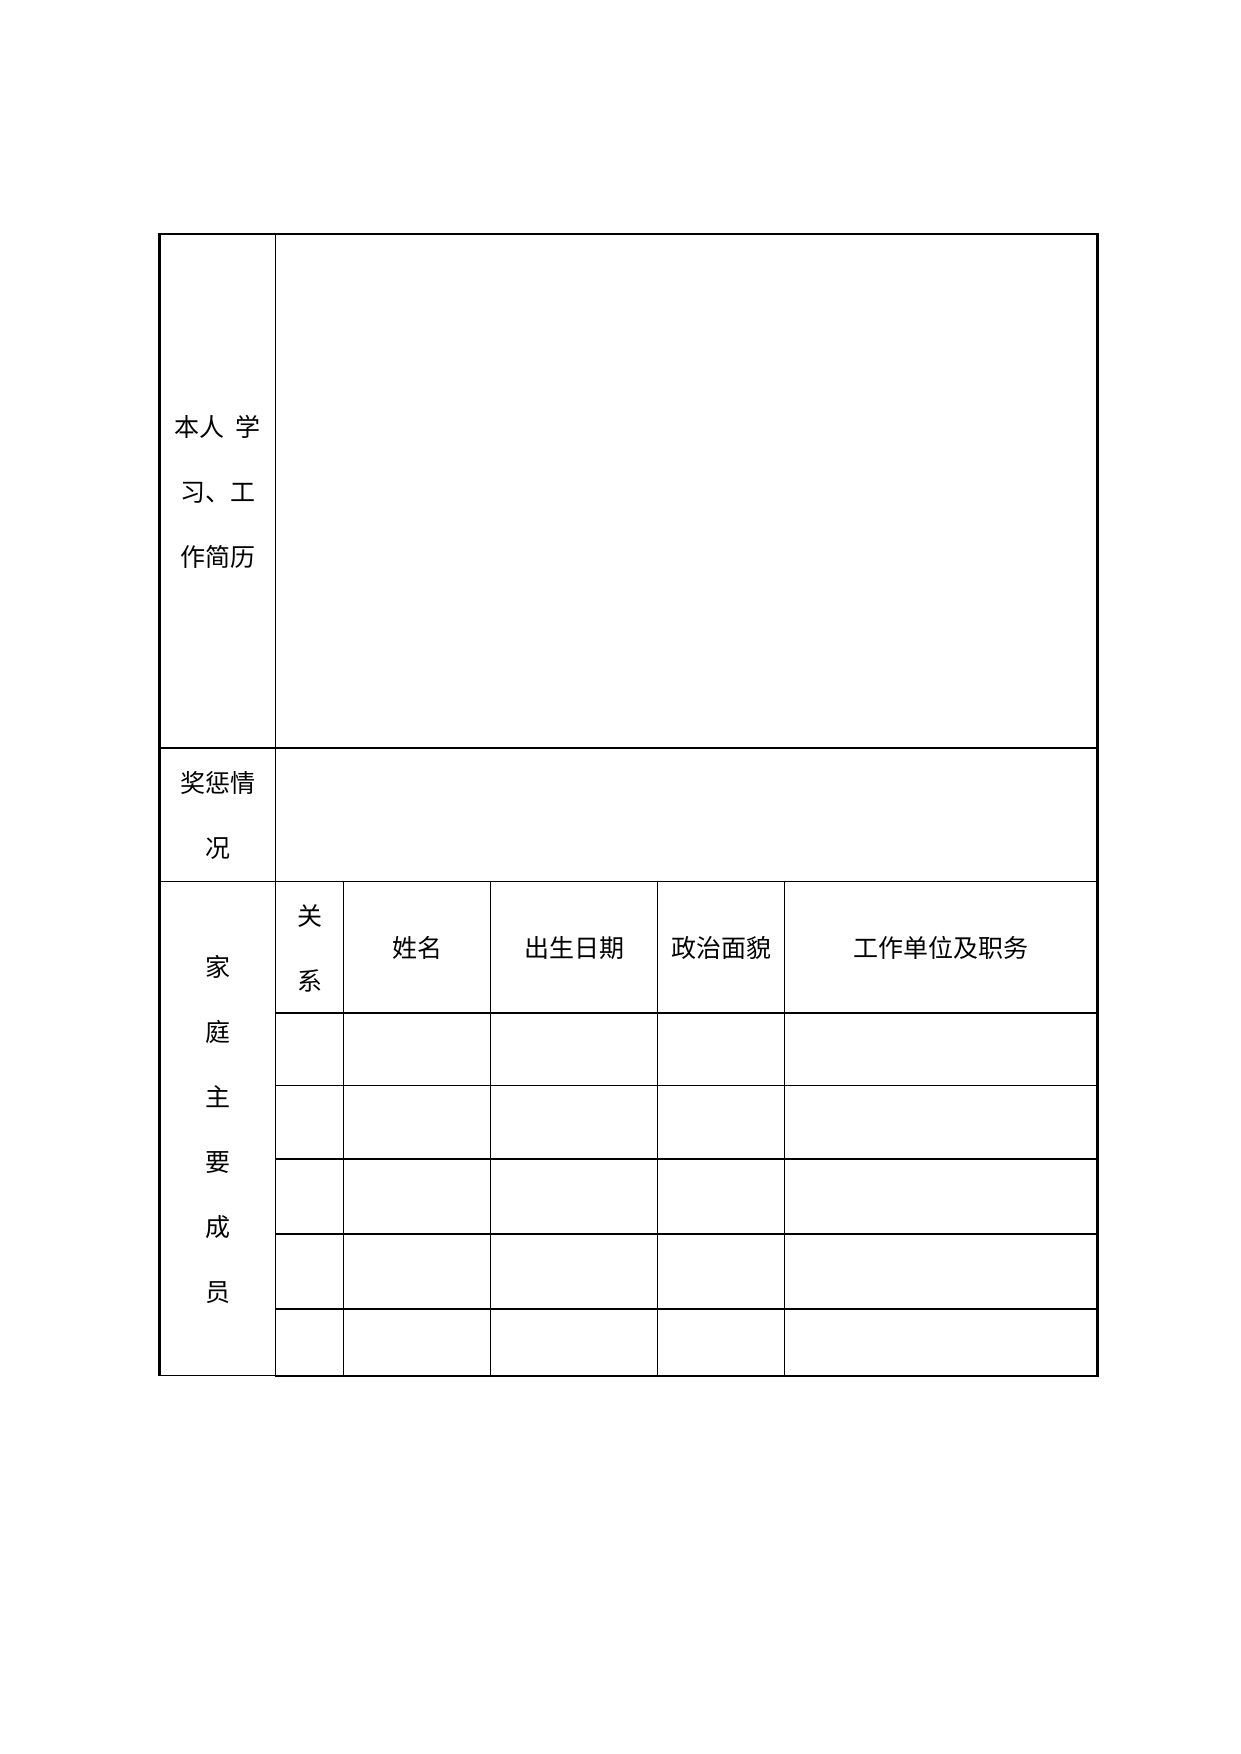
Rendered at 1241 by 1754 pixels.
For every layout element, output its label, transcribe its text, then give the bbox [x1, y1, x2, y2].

table_cell [491, 1014, 657, 1084]
table_cell 家 庭 主 要 成 员 [161, 882, 275, 1375]
table_cell [658, 1160, 784, 1233]
table_cell [276, 1235, 343, 1308]
table_cell [344, 1014, 490, 1084]
table_cell [276, 1160, 343, 1233]
table_cell [491, 1160, 657, 1233]
table_cell [785, 1235, 1096, 1308]
table_cell [785, 1086, 1096, 1158]
table_cell [276, 1310, 343, 1375]
table_cell [276, 235, 1096, 747]
table_cell 工作单位及职务 [785, 882, 1096, 1012]
table_cell 本人 学习、工作简历 [161, 235, 275, 747]
table_cell [785, 1310, 1096, 1375]
table_cell [658, 1310, 784, 1375]
table_cell [344, 1160, 490, 1233]
table_cell [344, 1310, 490, 1375]
table_cell [344, 1086, 490, 1158]
table_cell [658, 1235, 784, 1308]
table_cell 姓名 [344, 882, 490, 1012]
table_cell [785, 1014, 1096, 1084]
table_cell 关系 [276, 882, 343, 1012]
table_cell [276, 1086, 343, 1158]
table_cell [658, 1086, 784, 1158]
table_cell [491, 1310, 657, 1375]
table_cell [658, 1014, 784, 1084]
table_cell [491, 1235, 657, 1308]
table_cell 出生日期 [491, 882, 657, 1012]
table_cell [491, 1086, 657, 1158]
table_cell [276, 749, 1096, 881]
table_cell [785, 1160, 1096, 1233]
table_cell 奖惩情况 [161, 749, 275, 881]
table_cell [344, 1235, 490, 1308]
table_cell [276, 1014, 343, 1084]
table_cell 政治面貌 [658, 882, 784, 1012]
